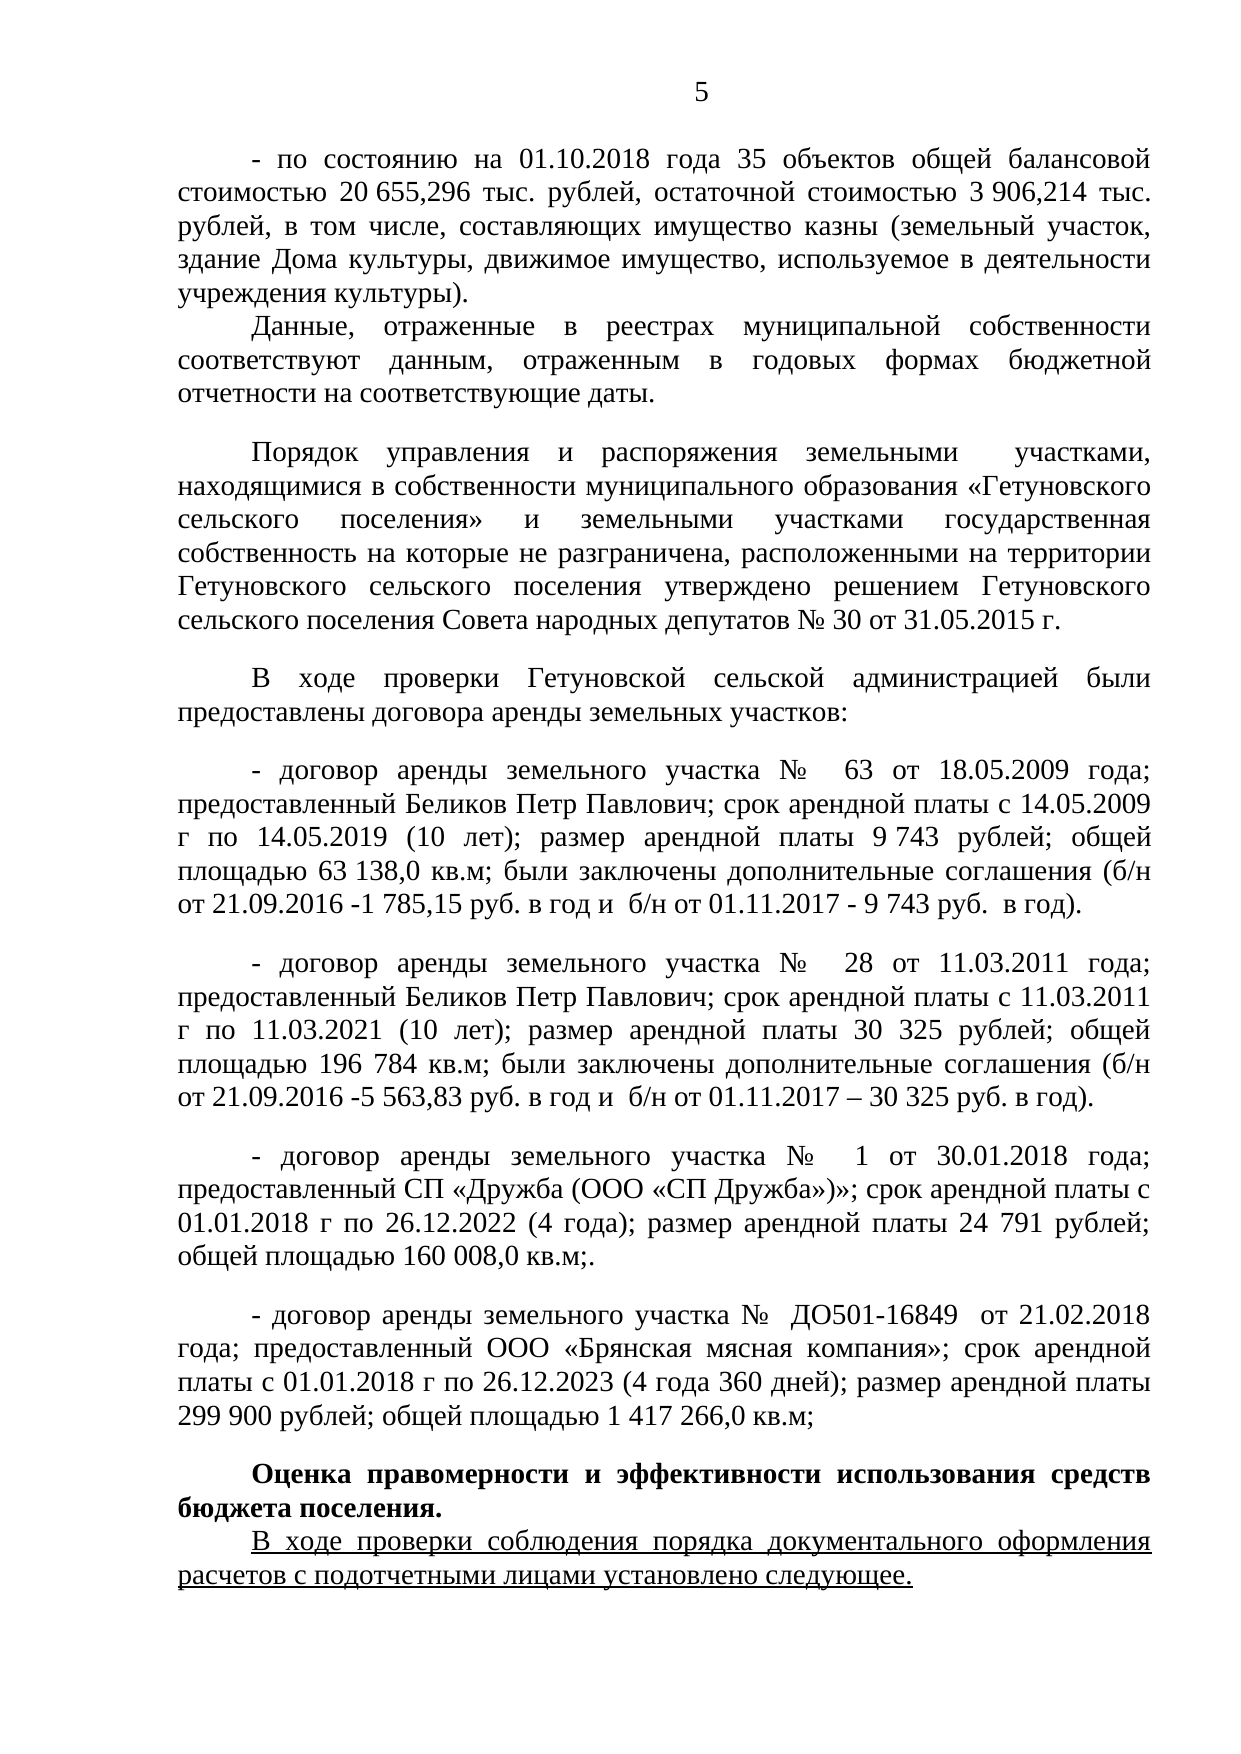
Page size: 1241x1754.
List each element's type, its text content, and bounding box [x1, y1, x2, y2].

text В ходе проверки Гетуновской сельской администрацией были предоставлены договора аренды земельных участков: [177, 660, 1152, 727]
text - договор аренды земельного участка № 1 от 30.01.2018 года; предоставленный СП «Дружба (ООО «СП Дружба»)»; срок арендной платы с 01.01.2018 г по 26.12.2022 (4 года); размер арендной платы 24 791 рублей; общей площадью 160 008,0 кв.м;. [177, 1138, 1152, 1272]
text - по состоянию на 01.10.2018 года 35 объектов общей балансовой стоимостью 20 655,296 тыс. рублей, остаточной стоимостью 3 906,214 тыс. рублей, в том числе, составляющих имущество казны (земельный участок, здание Дома культуры, движимое имущество, используемое в деятельности учреждения культуры). [177, 141, 1152, 308]
text В ходе проверки соблюдения порядка документального оформления расчетов с подотчетными лицами установлено следующее. [177, 1523, 1152, 1590]
text - договор аренды земельного участка № ДО501-16849 от 21.02.2018 года; предоставленный ООО «Брянская мясная компания»; срок арендной платы с 01.01.2018 г по 26.12.2023 (4 года 360 дней); размер арендной платы 299 900 рублей; общей площадью 1 417 266,0 кв.м; [177, 1297, 1152, 1431]
text Порядок управления и распоряжения земельными участками, находящимися в собственности муниципального образования «Гетуновского сельского поселения» и земельными участками государственная собственность на которые не разграничена, расположенными на территории Гетуновского сельского поселения утверждено решением Гетуновского сельского поселения Совета народных депутатов № 30 от 31.05.2015 г. [177, 434, 1152, 635]
text Оценка правомерности и эффективности использования средств бюджета поселения. [177, 1456, 1152, 1523]
text Данные, отраженные в реестрах муниципальной собственности соответствуют данным, отраженным в годовых формах бюджетной отчетности на соответствующие даты. [177, 308, 1152, 409]
text - договор аренды земельного участка № 63 от 18.05.2009 года; предоставленный Беликов Петр Павлович; срок арендной платы с 14.05.2009 г по 14.05.2019 (10 лет); размер арендной платы 9 743 рублей; общей площадью 63 138,0 кв.м; были заключены дополнительные соглашения (б/н от 21.09.2016 -1 785,15 руб. в год и б/н от 01.11.2017 - 9 743 руб. в год). [177, 752, 1152, 920]
text - договор аренды земельного участка № 28 от 11.03.2011 года; предоставленный Беликов Петр Павлович; срок арендной платы с 11.03.2011 г по 11.03.2021 (10 лет); размер арендной платы 30 325 рублей; общей площадью 196 784 кв.м; были заключены дополнительные соглашения (б/н от 21.09.2016 -5 563,83 руб. в год и б/н от 01.11.2017 – 30 325 руб. в год). [177, 945, 1152, 1113]
